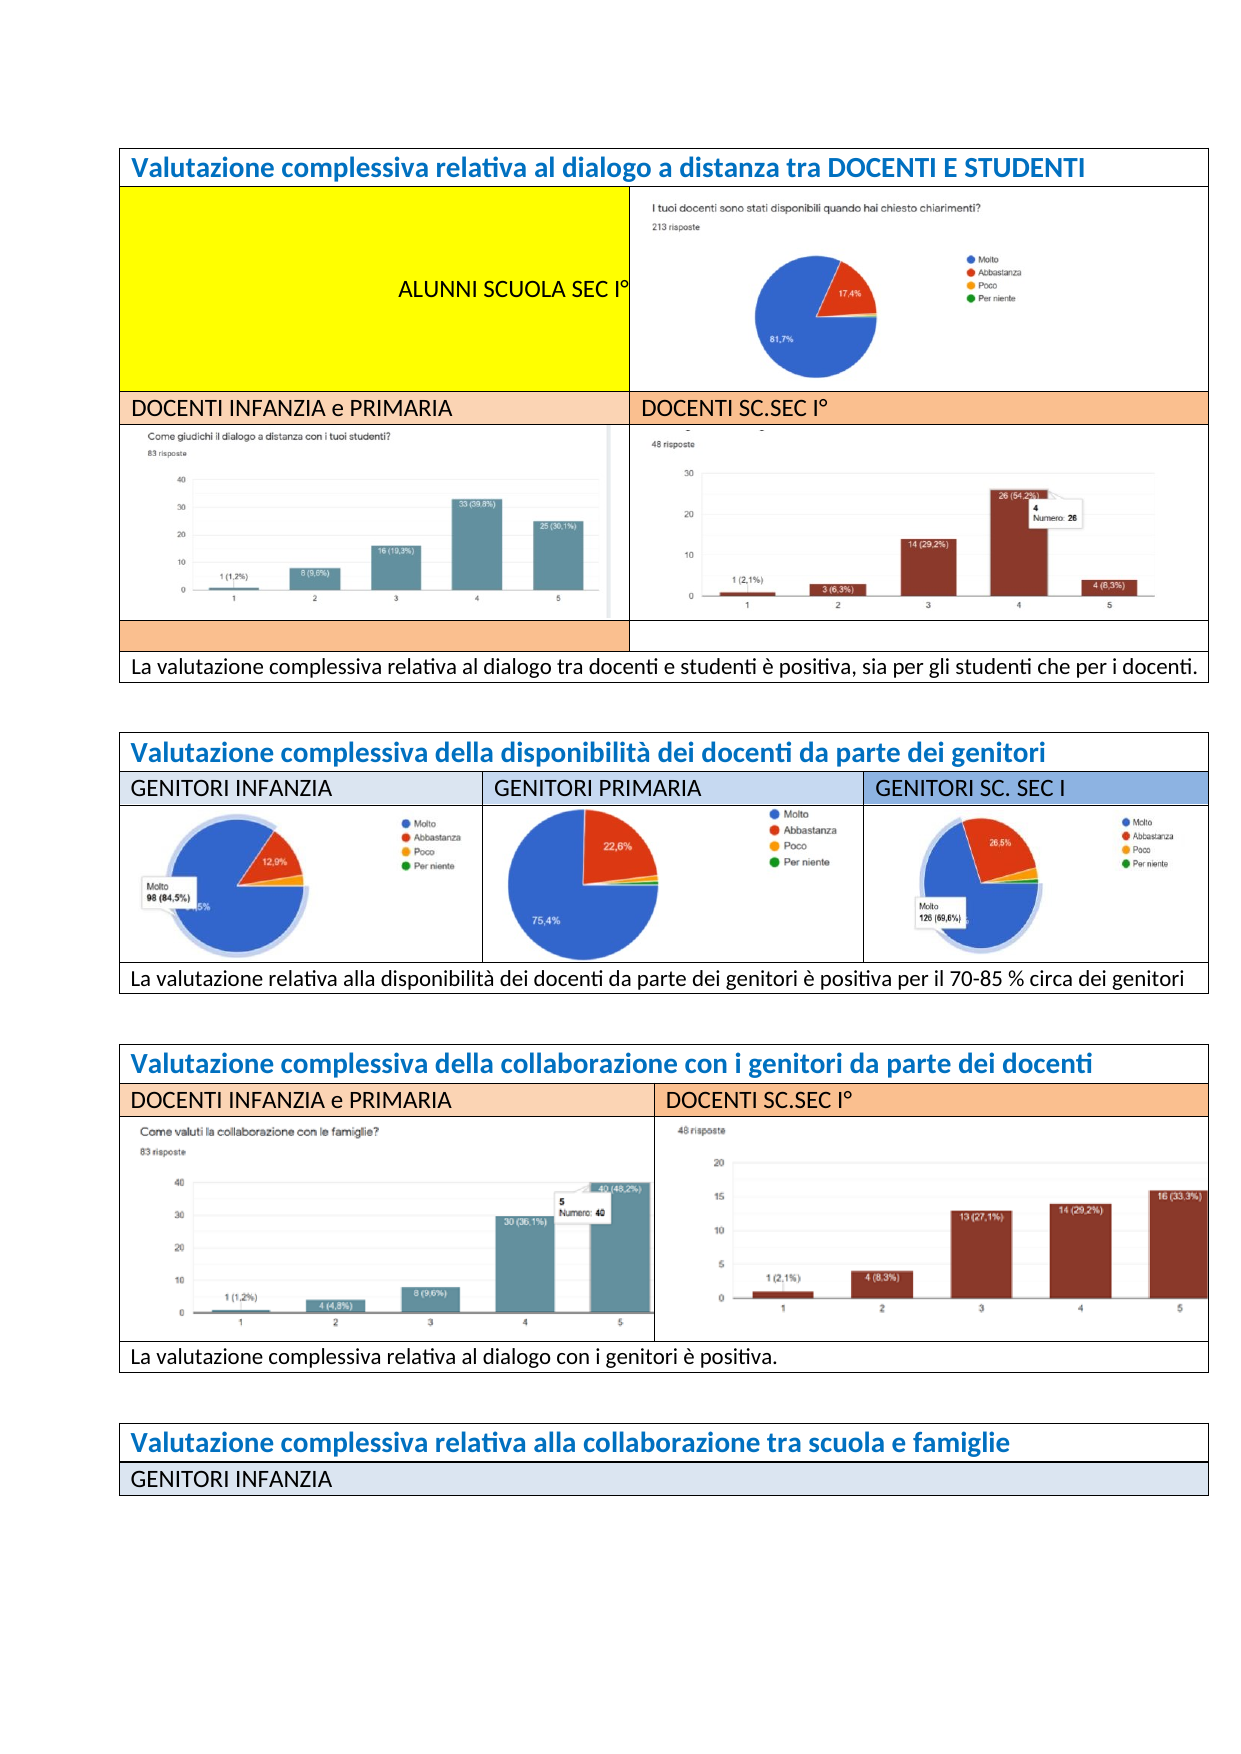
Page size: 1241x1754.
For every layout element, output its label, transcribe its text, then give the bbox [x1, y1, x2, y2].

table_header Valutazione complessiva della collaborazione con i genitori da parte dei docenti [120, 1045, 1208, 1082]
picture [665, 1117, 1208, 1323]
table_cell La valutazione complessiva relativa al dialogo con i genitori è positiva. [120, 1342, 1208, 1372]
table_cell [655, 1117, 1208, 1341]
table_cell GENITORI PRIMARIA [483, 772, 863, 804]
table_cell DOCENTI INFANZIA e PRIMARIA [120, 392, 629, 424]
table_cell [630, 187, 1208, 391]
table_cell [120, 425, 629, 619]
table_cell [630, 425, 1208, 619]
picture [646, 430, 1160, 618]
table_cell DOCENTI INFANZIA e PRIMARIA [120, 1084, 654, 1116]
table_cell GENITORI SC. SEC I [864, 772, 1208, 804]
picture [502, 806, 839, 961]
table_cell [483, 806, 863, 962]
picture [883, 810, 1192, 961]
table_cell DOCENTI SC.SEC I° [630, 392, 1208, 424]
table_header Valutazione complessiva relativa alla collaborazione tra scuola e famiglie [120, 1424, 1208, 1461]
picture [130, 1117, 654, 1340]
table_cell [120, 621, 629, 651]
table_cell La valutazione relativa alla disponibilità dei docenti da parte dei genitori è positiva per il 70-85 % circa dei genitori [120, 963, 1208, 993]
table_header Valutazione complessiva della disponibilità dei docenti da parte dei genitori [120, 733, 1208, 771]
table_cell GENITORI INFANZIA [120, 772, 482, 804]
picture [640, 187, 1063, 390]
table_cell [630, 621, 1208, 651]
table_cell DOCENTI SC.SEC I° [655, 1084, 1208, 1116]
table_cell ALUNNI SCUOLA SEC I° [120, 187, 629, 391]
table_cell [120, 806, 482, 962]
picture [135, 425, 611, 618]
table_cell La valutazione complessiva relativa al dialogo tra docenti e studenti è positiva, sia per gli studenti che per i docenti. [120, 652, 1208, 682]
table_cell GENITORI INFANZIA [120, 1463, 1208, 1495]
table_cell [864, 806, 1208, 962]
table_cell [120, 1117, 654, 1341]
table_header Valutazione complessiva relativa al dialogo a distanza tra DOCENTI E STUDENTI [120, 149, 1208, 186]
picture [137, 810, 466, 961]
